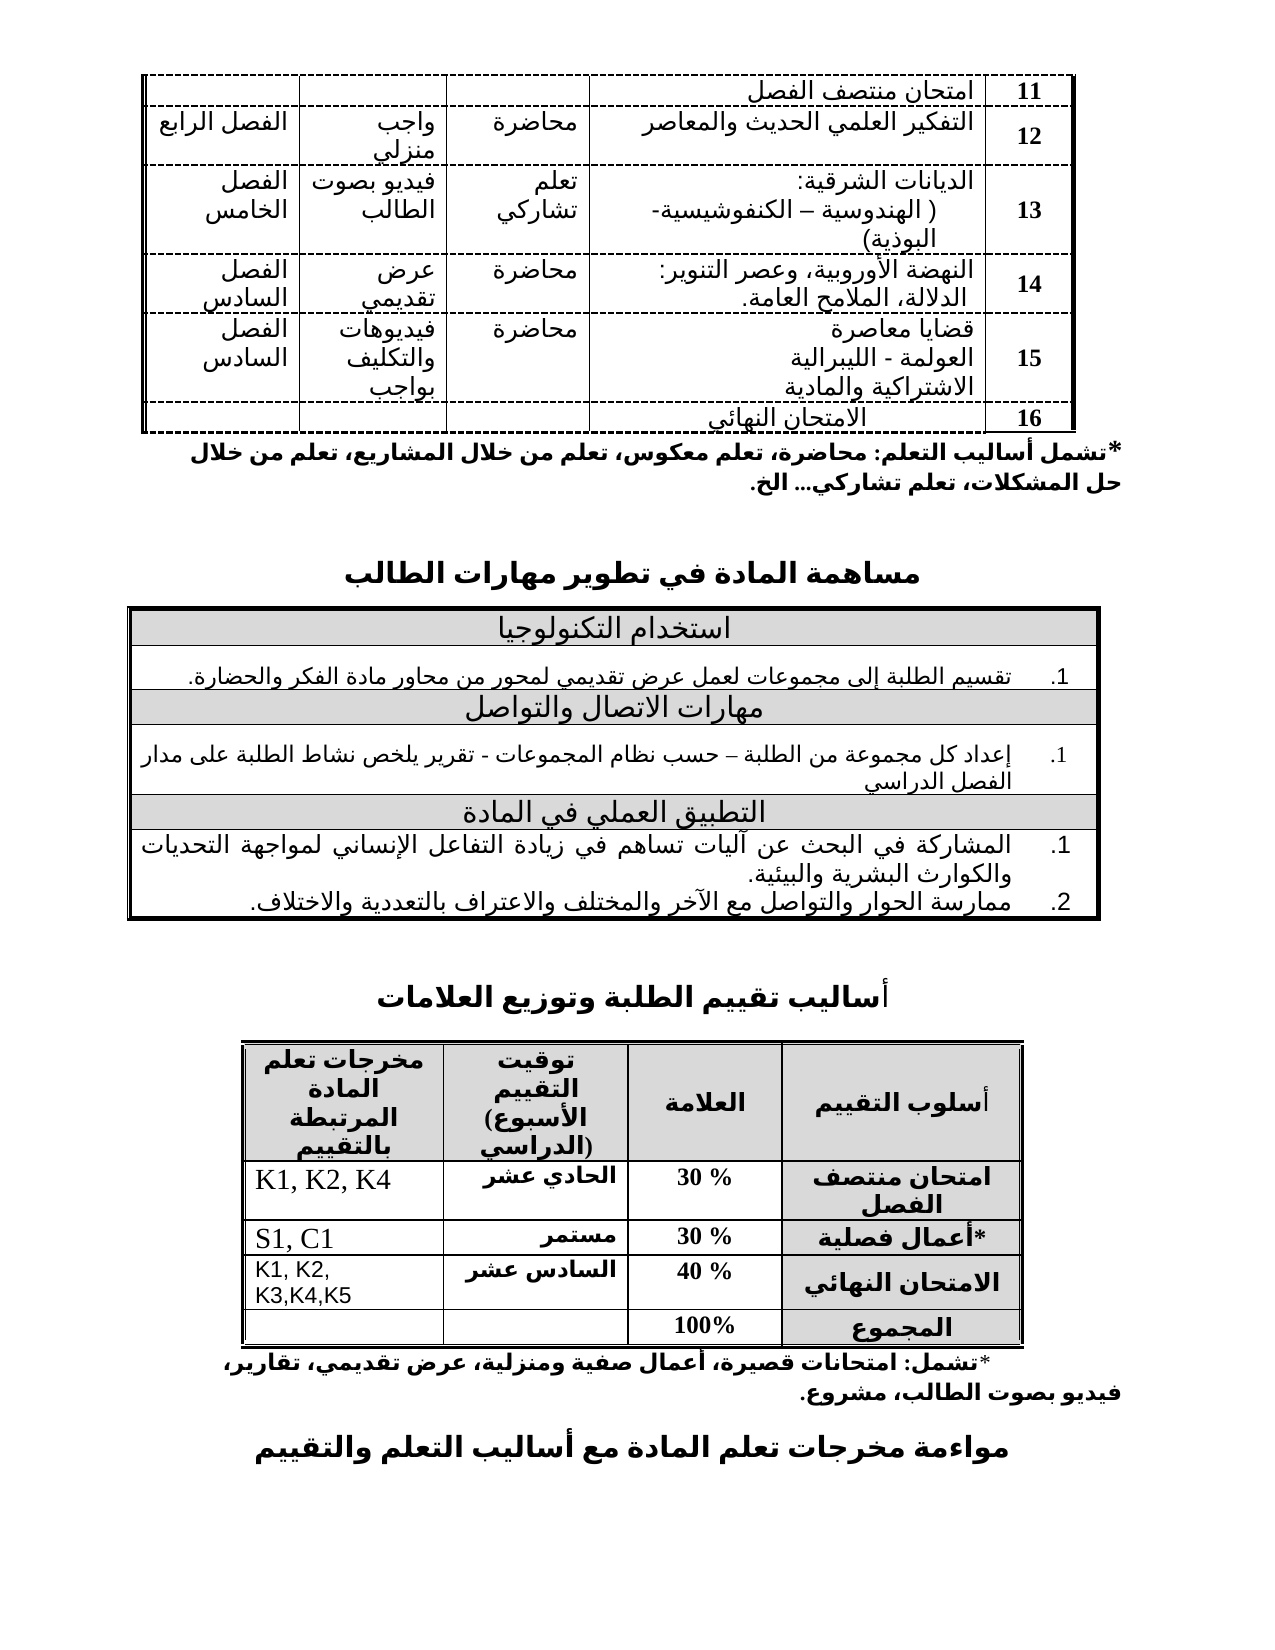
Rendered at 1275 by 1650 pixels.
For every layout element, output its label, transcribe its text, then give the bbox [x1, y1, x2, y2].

table_cell الامتحان النهائي [590, 401, 985, 431]
table_cell الفصل السادس [147, 253, 299, 312]
table_header مخرجات تعلم المادة المرتبطة بالتقييم [244, 1045, 443, 1160]
table_cell S1, C1 [246, 1221, 443, 1254]
table_cell 40 % [629, 1256, 781, 1309]
table_cell امتحان منتصف الفصل [783, 1162, 1019, 1219]
table_cell الفصل السادس [147, 312, 299, 401]
table_cell [447, 74, 589, 105]
table_cell K1, K2, K3,K4,K5 [246, 1256, 443, 1309]
table_header العلامة [629, 1045, 781, 1160]
table_cell مهارات الاتصال والتواصل [132, 690, 1096, 724]
table_cell 15 [986, 312, 1071, 401]
table_cell [300, 74, 446, 105]
table_cell المشاركة في البحث عن آليات تساهم في زيادة التفاعل الإنساني لمواجهة التحديات والكوارث البشرية والبيئية. ممارسة الحوار والتواصل مع الآخر والمختلف والاعتراف بالتعددية والاختلاف. [132, 830, 1096, 916]
table_cell واجب منزلي [300, 105, 446, 164]
table_header أسلوب التقييم [783, 1043, 1021, 1160]
table_header توقيت التقييم (الأسبوع الدراسي) [444, 1045, 627, 1160]
table_cell مستمر [444, 1221, 627, 1254]
table_cell فيديو بصوت الطالب [300, 164, 446, 253]
table_cell [444, 1310, 627, 1344]
table_cell المجموع [783, 1310, 1021, 1344]
table_cell التطبيق العملي في المادة [132, 795, 1096, 829]
table_cell فيديوهات والتكليف بواجب [300, 312, 446, 401]
table_cell [447, 401, 589, 431]
table_cell [147, 74, 299, 105]
text *تشمل: امتحانات قصيرة، أعمال صفية ومنزلية، عرض تقديمي، تقارير، فيديو بصوت الطالب، مشروع. [177, 1349, 1122, 1406]
table_cell تقسيم الطلبة إلى مجموعات لعمل عرض تقديمي لمحور من محاور مادة الفكر والحضارة. [132, 646, 1096, 689]
table_cell K1, K2, K4 [246, 1162, 443, 1219]
list *تشمل أساليب التعلم: محاضرة، تعلم معكوس، تعلم من خلال المشاريع، تعلم من خلال حل المشكلات، تعلم تشاركي... الخ. [177, 433, 1122, 495]
text مواءمة مخرجات تعلم المادة مع أساليب التعلم والتقييم [177, 1430, 1087, 1464]
table_cell الحادي عشر [444, 1162, 627, 1219]
table_header استخدام التكنولوجيا [132, 611, 1096, 645]
table_cell محاضرة [447, 105, 589, 164]
table_cell النهضة الأوروبية، وعصر التنوير: الدلالة، الملامح العامة. [590, 253, 985, 312]
table_cell تعلم تشاركي [447, 164, 589, 253]
table_cell الفصل الرابع [147, 105, 299, 164]
table_cell عرض تقديمي [300, 253, 446, 312]
table_cell محاضرة [447, 312, 589, 401]
table_cell الامتحان النهائي [783, 1256, 1019, 1309]
table_cell [300, 401, 446, 431]
table_cell أعمال فصلية* [783, 1221, 1019, 1254]
table_cell التفكير العلمي الحديث والمعاصر [590, 105, 985, 164]
table_cell الفصل الخامس [147, 164, 299, 253]
table_cell 12 [986, 105, 1071, 164]
table_cell [147, 401, 299, 431]
table_cell 14 [986, 253, 1071, 312]
table_cell قضايا معاصرة العولمة - الليبرالية الاشتراكية والمادية [590, 312, 985, 401]
text أساليب تقييم الطلبة وتوزيع العلامات [177, 981, 1087, 1014]
table_cell [244, 1310, 443, 1344]
table_cell محاضرة [447, 253, 589, 312]
table_cell إعداد كل مجموعة من الطلبة – حسب نظام المجموعات - تقرير يلخص نشاط الطلبة على مدار الفصل الدراسي [132, 725, 1096, 794]
text مساهمة المادة في تطوير مهارات الطالب [177, 556, 1087, 589]
table_cell 16 [986, 401, 1073, 431]
table_cell السادس عشر [444, 1256, 627, 1309]
table_cell 30 % [629, 1221, 781, 1254]
table_cell 100% [629, 1310, 781, 1344]
table_cell 11 [986, 74, 1071, 105]
table_cell 13 [986, 164, 1071, 253]
table_cell 30 % [629, 1162, 781, 1219]
table_cell الديانات الشرقية: ( الهندوسية – الكنفوشيسية- البوذية) [590, 164, 985, 253]
table_cell امتحان منتصف الفصل [589, 74, 985, 105]
